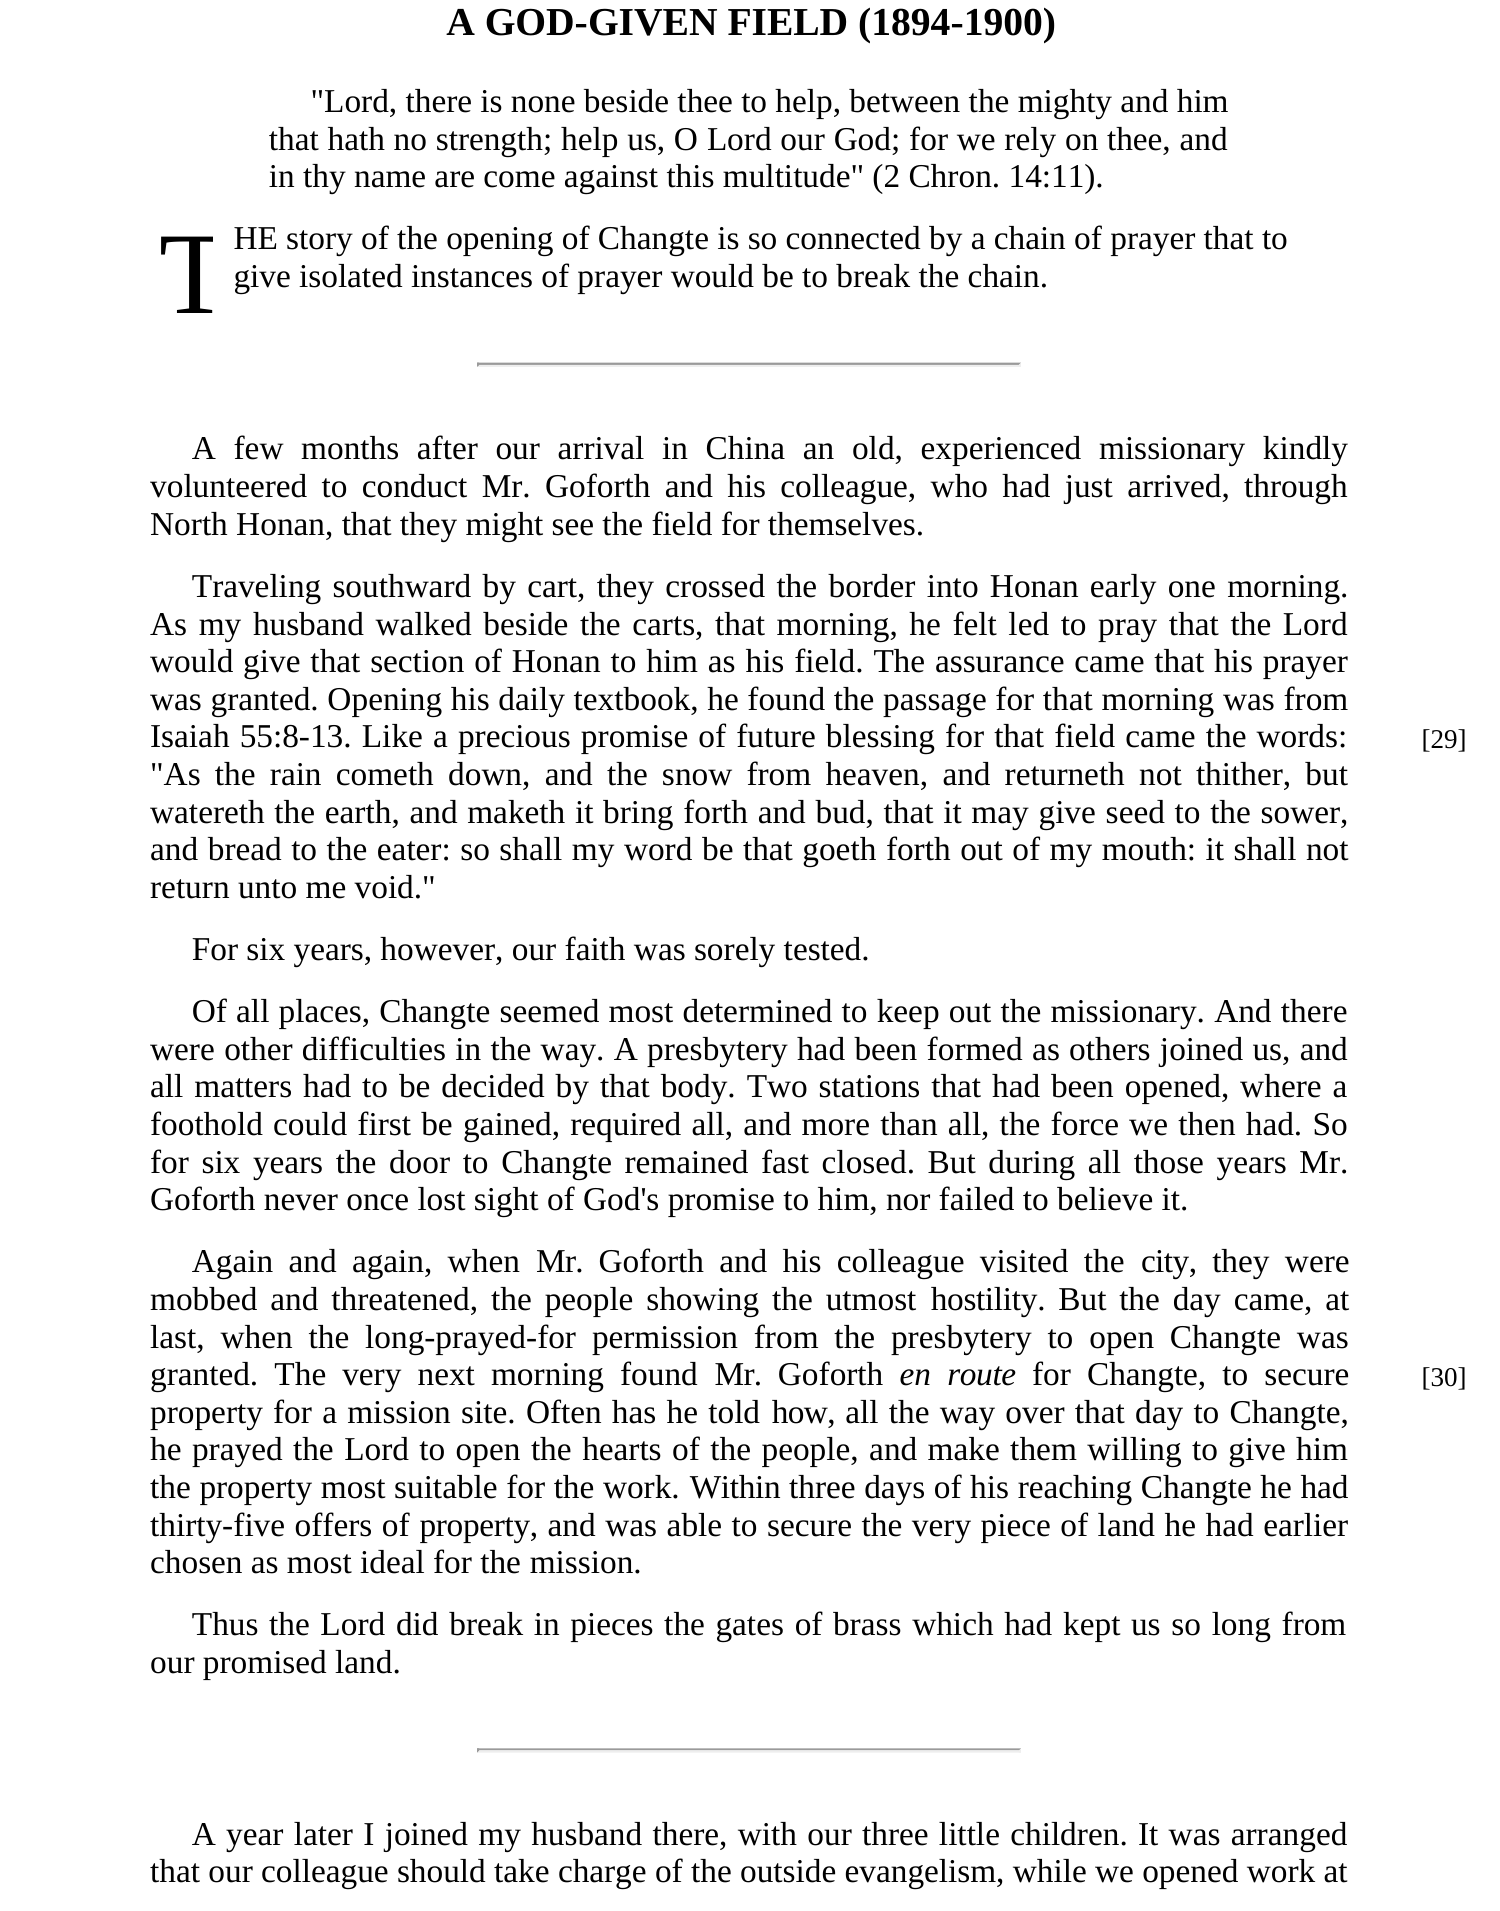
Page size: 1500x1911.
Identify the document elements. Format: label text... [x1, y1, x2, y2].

text A few months after our arrival in China an old, experienced missionary kindly volunteered to conduct Mr. Goforth and his colleague, who had just arrived, through North Honan, that they might see the field for themselves. [150, 429, 1350, 542]
text [30] [1421, 1361, 1492, 1392]
text Thus the Lord did break in pieces the gates of brass which had kept us so long from our promised land. [150, 1605, 1349, 1680]
text Again and again, when Mr. Goforth and his colleague visited the city, they were mobbed and threatened, the people showing the utmost hostility. But the day came, at last, when the long-prayed-for permission from the presbytery to open Changte was granted. The very next morning found Mr. Goforth en route for Changte, to secure property for a mission site. Often has he told how, all the way over that day to Changte, he prayed the Lord to open the hearts of the people, and make them willing to give him the property most suitable for the work. Within three days of his reaching Changte he had thirty-five offers of property, and was able to secure the very piece of land he had earlier chosen as most ideal for the mission. [150, 1242, 1350, 1581]
text For six years, however, our faith was sorely tested. [192, 929, 1354, 967]
text Of all places, Changte seemed most determined to keep out the missionary. And there were other difficulties in the way. A presbytery had been formed as others joined us, and all matters had to be decided by that body. Two stations that had been opened, where a foothold could first be gained, required all, and more than all, the force we then had. So for six years the door to Changte remained fast closed. But during all those years Mr. Goforth never once lost sight of God's promise to him, nor failed to believe it. [150, 992, 1350, 1218]
text [29] [1421, 723, 1492, 754]
text HE story of the opening of Changte is so connected by a chain of prayer that to give isolated instances of prayer would be to break the chain. [233, 219, 1291, 294]
text A year later I joined my husband there, with our three little children. It was arranged that our colleague should take charge of the outside evangelism, while we opened work at [150, 1815, 1350, 1890]
text Traveling southward by cart, they crossed the border into Honan early one morning. As my husband walked beside the carts, that morning, he felt led to pray that the Lord would give that section of Honan to him as his field. The assurance came that his prayer was granted. Opening his daily textbook, he found the passage for that morning was from Isaiah 55:8-13. Like a precious promise of future blessing for that field came the words: "As the rain cometh down, and the snow from heaven, and returneth not thither, but watereth the earth, and maketh it bring forth and bud, that it may give seed to the sower, and bread to the eater: so shall my word be that goeth forth out of my mouth: it shall not return unto me void." [150, 567, 1350, 905]
subtitle A GOD-GIVEN FIELD (1894-1900) [446, 0, 1492, 44]
text "Lord, there is none beside thee to help, between the mighty and him that hath no strength; help us, O Lord our God; for we rely on thee, and in thy name are come against this multitude" (2 Chron. 14:11). [269, 82, 1230, 195]
